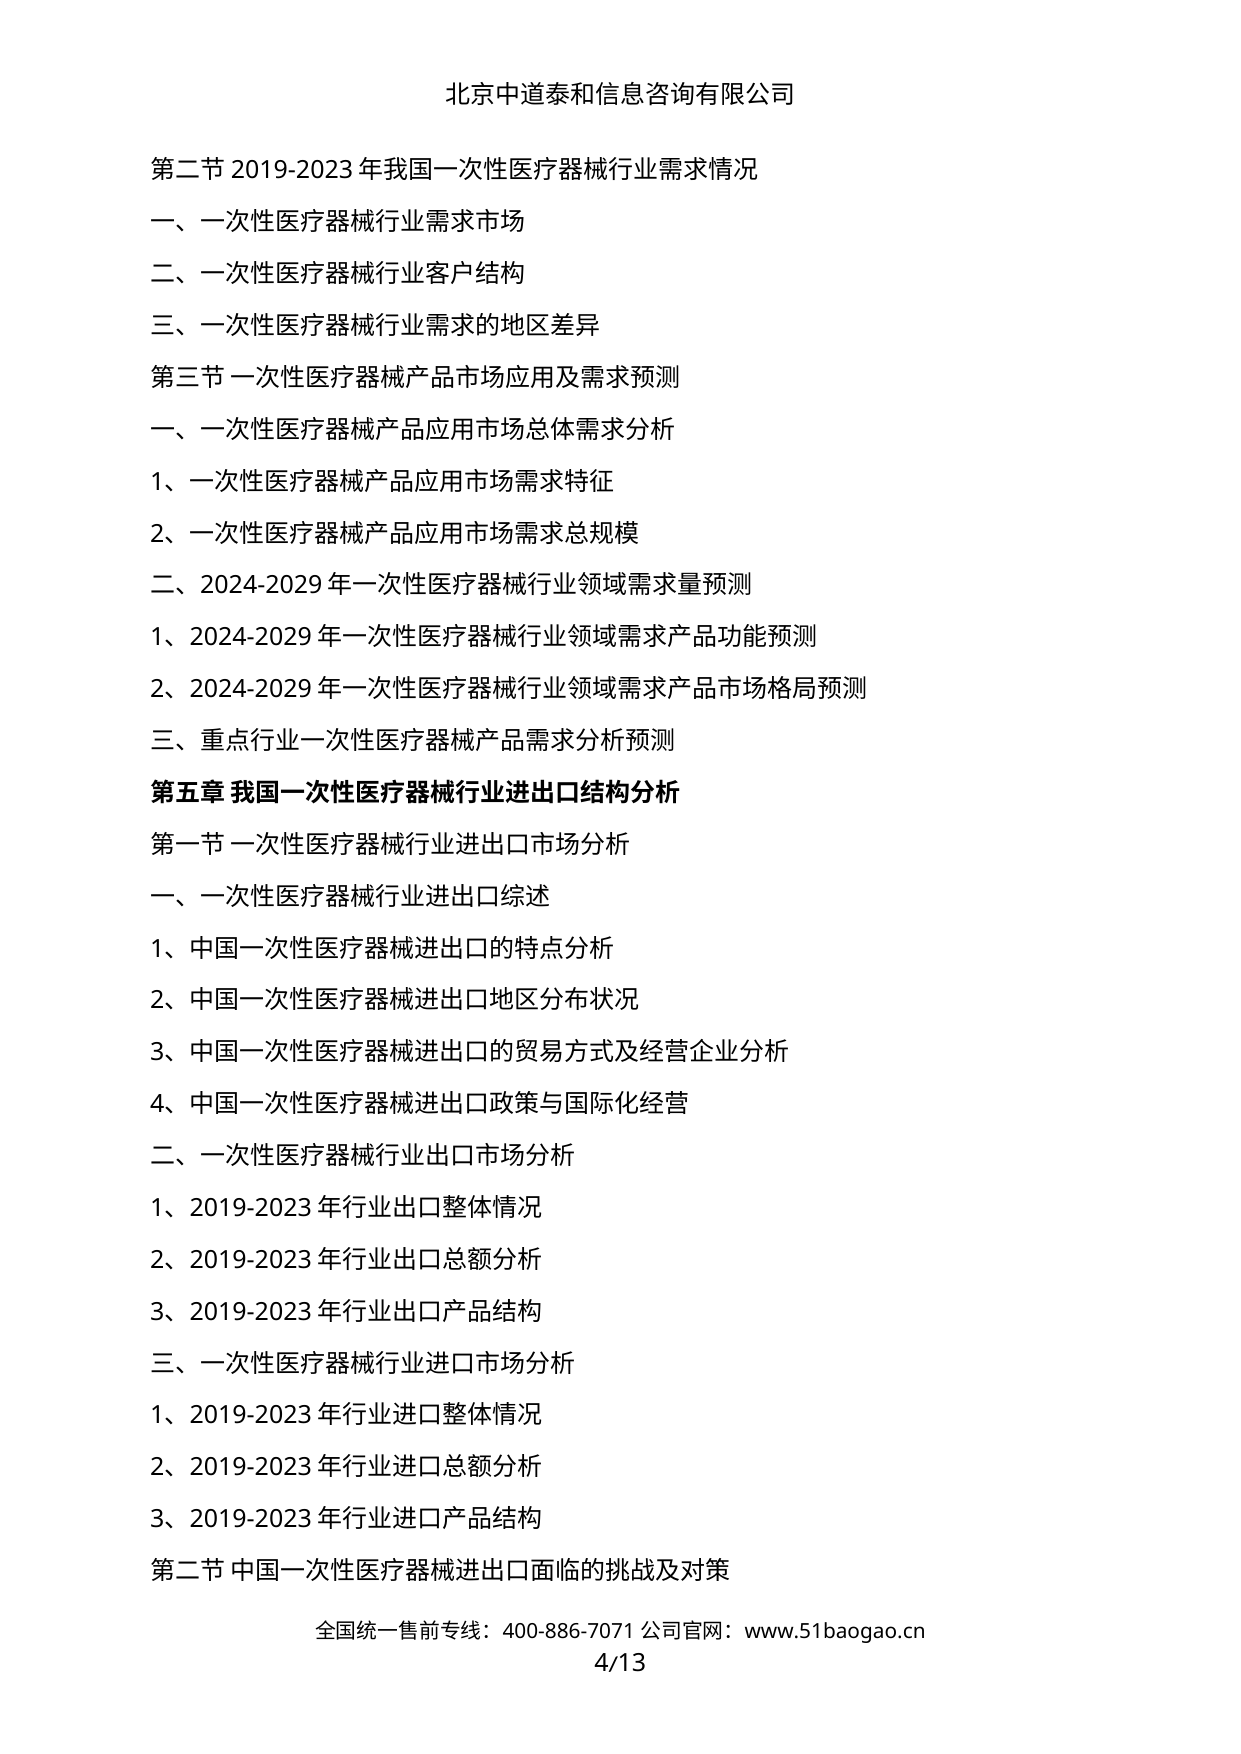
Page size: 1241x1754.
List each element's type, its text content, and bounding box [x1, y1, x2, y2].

text 1、2019-2023年行业进口整体情况 [150, 1395, 1090, 1431]
text 2、2024-2029年一次性医疗器械行业领域需求产品市场格局预测 [150, 669, 1090, 705]
text 一、一次性医疗器械行业需求市场 [150, 202, 1090, 238]
text 1、2024-2029年一次性医疗器械行业领域需求产品功能预测 [150, 617, 1090, 653]
text 第三节 一次性医疗器械产品市场应用及需求预测 [150, 357, 1090, 394]
text 第二节 2019-2023年我国一次性医疗器械行业需求情况 [150, 150, 1090, 186]
text 第一节 一次性医疗器械行业进出口市场分析 [150, 824, 1090, 861]
text 第五章 我国一次性医疗器械行业进出口结构分析 [150, 772, 1090, 809]
text 2、一次性医疗器械产品应用市场需求总规模 [150, 513, 1090, 549]
text 第二节 中国一次性医疗器械进出口面临的挑战及对策 [150, 1551, 1090, 1587]
text 三、重点行业一次性医疗器械产品需求分析预测 [150, 721, 1090, 757]
text 3、2019-2023年行业出口产品结构 [150, 1291, 1090, 1327]
text 二、2024-2029年一次性医疗器械行业领域需求量预测 [150, 565, 1090, 601]
text 3、中国一次性医疗器械进出口的贸易方式及经营企业分析 [150, 1032, 1090, 1068]
text 三、一次性医疗器械行业进口市场分析 [150, 1343, 1090, 1379]
text 二、一次性医疗器械行业出口市场分析 [150, 1136, 1090, 1172]
text 2、中国一次性医疗器械进出口地区分布状况 [150, 980, 1090, 1016]
text 1、2019-2023年行业出口整体情况 [150, 1187, 1090, 1224]
text 一、一次性医疗器械产品应用市场总体需求分析 [150, 409, 1090, 446]
text 一、一次性医疗器械行业进出口综述 [150, 876, 1090, 912]
text 三、一次性医疗器械行业需求的地区差异 [150, 306, 1090, 342]
text 1、中国一次性医疗器械进出口的特点分析 [150, 928, 1090, 964]
text 2、2019-2023年行业出口总额分析 [150, 1239, 1090, 1276]
text 1、一次性医疗器械产品应用市场需求特征 [150, 461, 1090, 497]
text 3、2019-2023年行业进口产品结构 [150, 1499, 1090, 1535]
text 4、中国一次性医疗器械进出口政策与国际化经营 [150, 1084, 1090, 1120]
text 2、2019-2023年行业进口总额分析 [150, 1447, 1090, 1483]
text 二、一次性医疗器械行业客户结构 [150, 254, 1090, 290]
